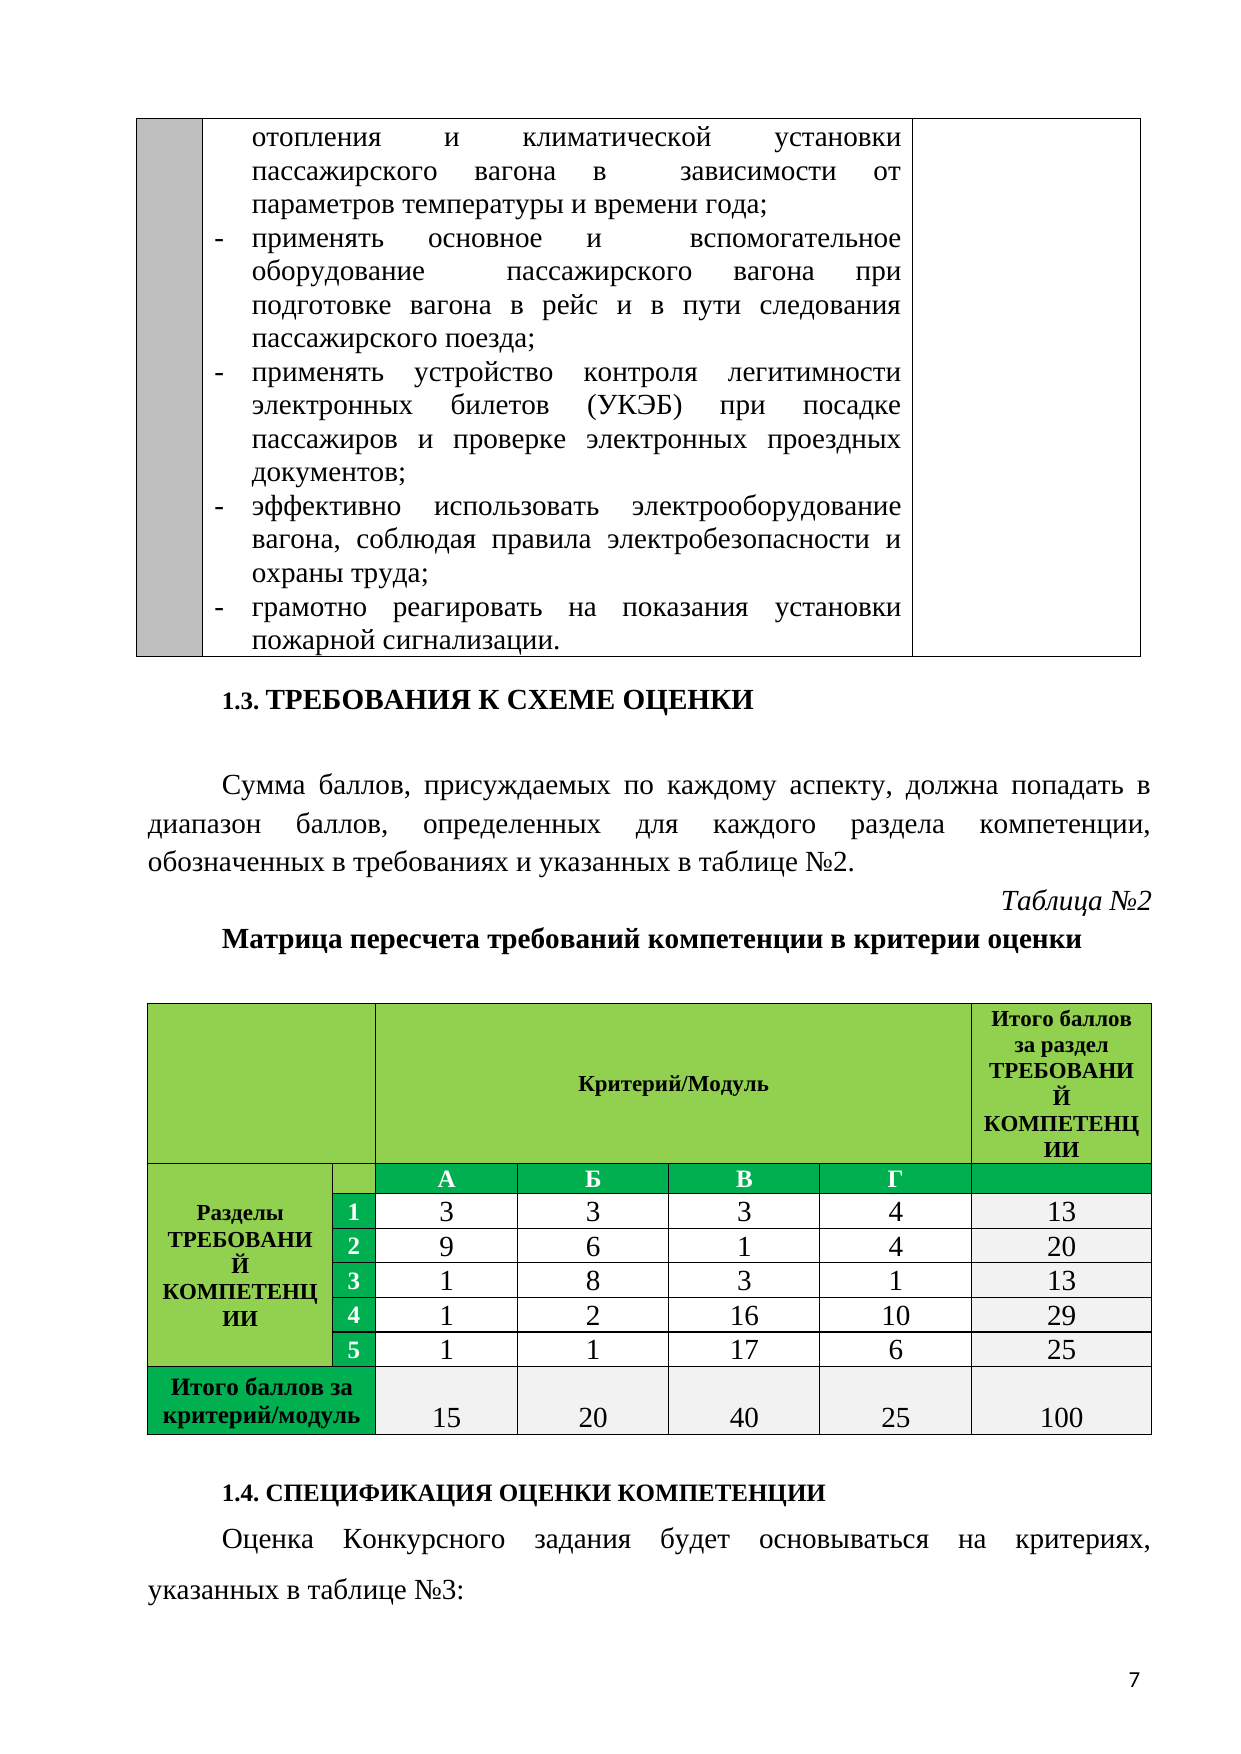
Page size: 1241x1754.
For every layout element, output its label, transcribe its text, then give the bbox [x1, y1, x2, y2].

table_cell 100 [972, 1367, 1151, 1434]
table_cell 16 [669, 1298, 819, 1331]
table_cell 1 [376, 1263, 517, 1297]
table_cell 1 [376, 1333, 517, 1366]
table_cell 1 [669, 1229, 819, 1262]
table_cell 15 [376, 1367, 517, 1434]
table_cell 20 [972, 1229, 1151, 1262]
table_cell 2 [518, 1298, 668, 1331]
table_cell 6 [820, 1333, 971, 1366]
table_cell 9 [376, 1229, 517, 1262]
table_cell 3 [376, 1194, 517, 1228]
table_cell 2 [333, 1229, 375, 1262]
table_cell 1 [376, 1298, 517, 1331]
table_cell 40 [669, 1367, 819, 1434]
text Матрица пересчета требований компетенции в критерии оценки [148, 921, 1152, 955]
table_header Критерий/Модуль [376, 1004, 971, 1163]
table_cell [333, 1164, 375, 1193]
table_cell 3 [518, 1194, 668, 1228]
table_cell 8 [518, 1263, 668, 1297]
table_cell Итого баллов за критерий/модуль [148, 1367, 375, 1434]
text Оценка Конкурсного задания будет основываться на критериях, указанных в таблице №3: [148, 1521, 1152, 1605]
text Сумма баллов, присуждаемых по каждому аспекту, должна попадать в диапазон баллов, определенных для каждого раздела компетенции, обозначенных в требованиях и указанных в таблице №2. [148, 767, 1152, 878]
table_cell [203, 119, 912, 656]
text 1.4. СПЕЦИФИКАЦИЯ ОЦЕНКИ КОМПЕТЕНЦИИ [148, 1478, 1152, 1507]
table_cell 6 [518, 1229, 668, 1262]
table_cell A [376, 1164, 517, 1193]
table_cell 4 [820, 1194, 971, 1228]
table_cell 29 [972, 1298, 1151, 1331]
table_cell 1 [333, 1194, 375, 1228]
table_cell Б [518, 1164, 668, 1193]
text Таблица №2 [148, 883, 1152, 916]
table_header [148, 1004, 375, 1163]
table_cell 25 [820, 1367, 971, 1434]
table_cell 13 [972, 1263, 1151, 1297]
table_cell Г [820, 1164, 971, 1193]
table_cell 1 [518, 1333, 668, 1366]
table_cell 1 [820, 1263, 971, 1297]
table_header Итого баллов за раздел ТРЕБОВАНИЙ КОМПЕТЕНЦИИ [972, 1004, 1151, 1163]
table_cell 20 [518, 1367, 668, 1434]
table_cell 5 [333, 1333, 375, 1366]
table_cell 17 [669, 1333, 819, 1366]
table_cell 10 [820, 1298, 971, 1331]
table_cell Разделы ТРЕБОВАНИЙ КОМПЕТЕНЦИИ [148, 1164, 332, 1366]
table_cell 3 [669, 1194, 819, 1228]
table_cell 3 [333, 1263, 375, 1297]
table_cell 13 [972, 1194, 1151, 1228]
table_cell 3 [669, 1263, 819, 1297]
table_cell [972, 1164, 1151, 1193]
table_cell 4 [820, 1229, 971, 1262]
subtitle 1.3. ТРЕБОВАНИЯ К СХЕМЕ ОЦЕНКИ [148, 682, 1152, 715]
table_cell В [669, 1164, 819, 1193]
table_cell 4 [333, 1298, 375, 1331]
table_cell 25 [972, 1333, 1151, 1366]
